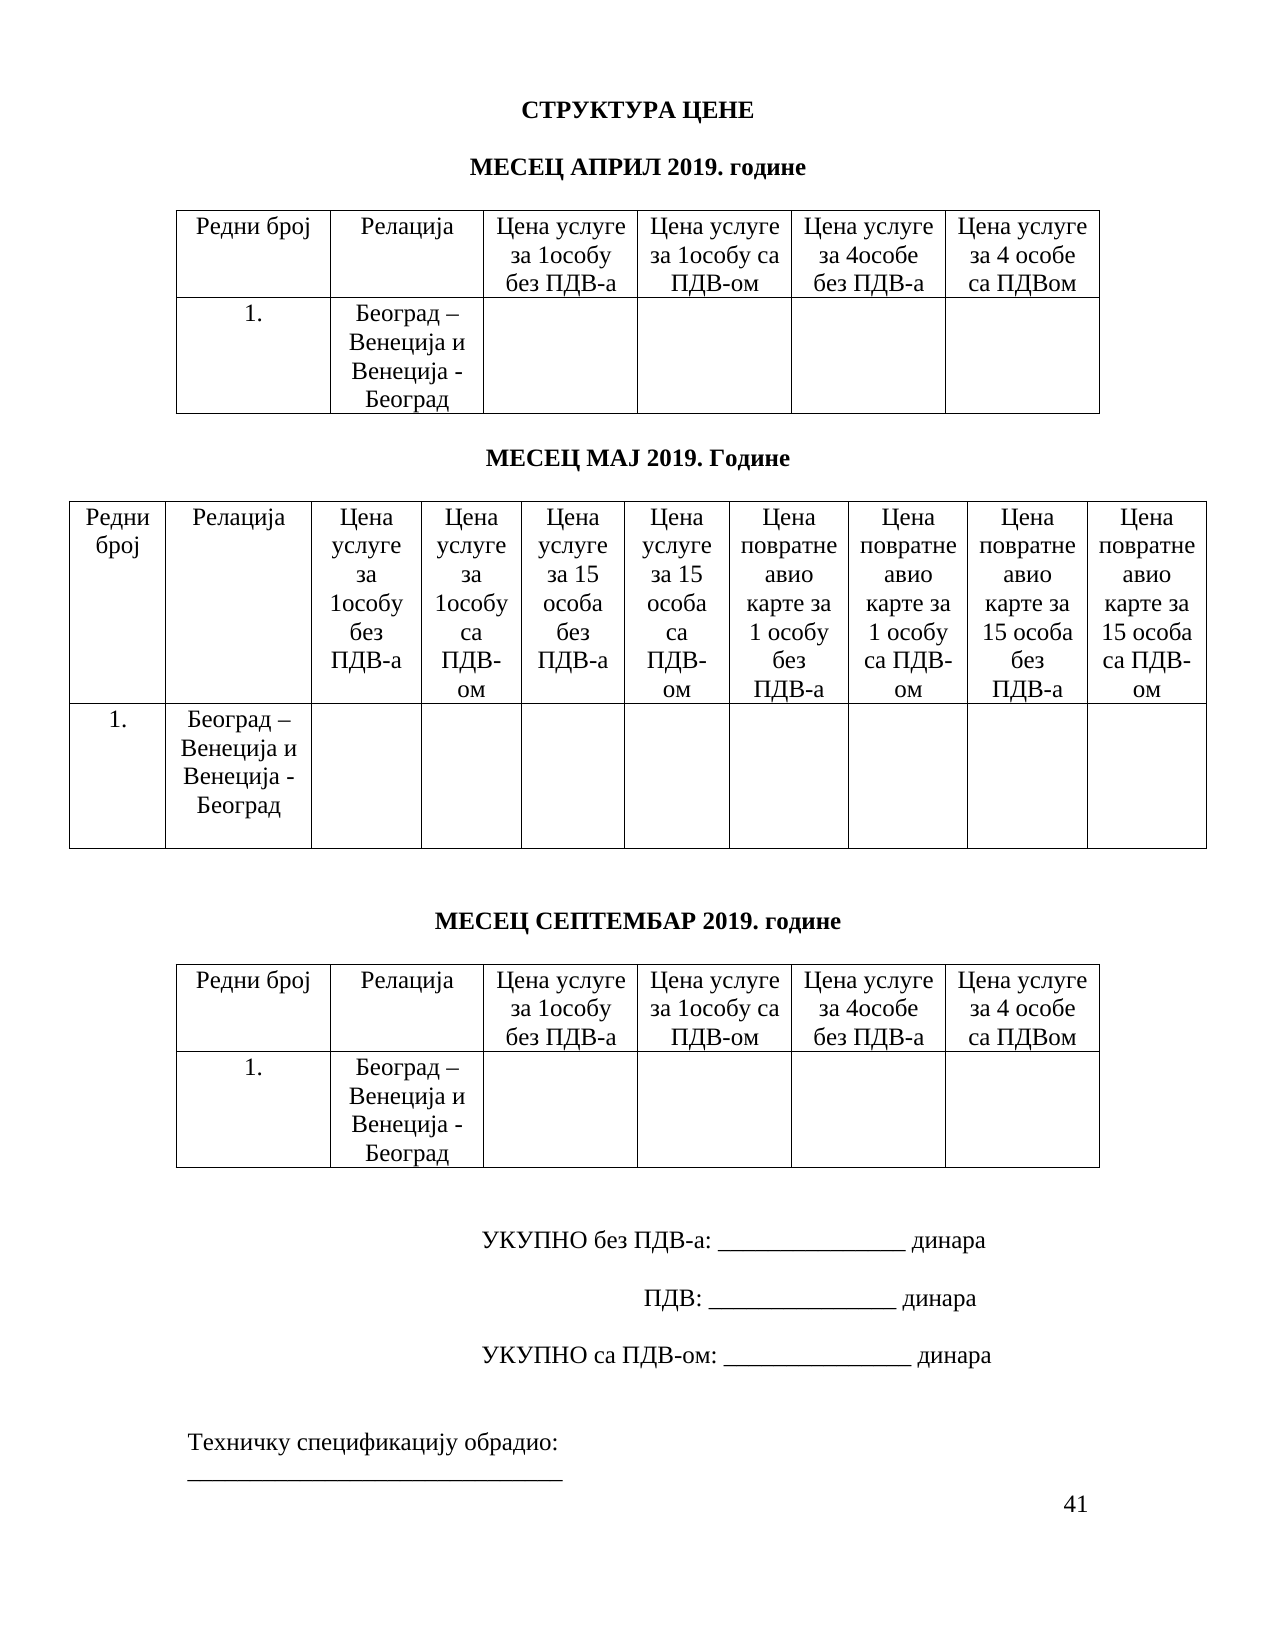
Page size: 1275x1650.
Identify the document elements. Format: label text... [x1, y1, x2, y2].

table_header Цена услуге за 4 особе са ПДВом [946, 211, 1099, 297]
table_header Цена повратне авио карте за 15 особа без ПДВ-а [968, 502, 1087, 703]
table_header Цена повратне авио карте за 1 особу са ПДВ-ом [849, 502, 967, 703]
table_cell [638, 298, 791, 413]
table_header Цена услуге за 4 особе са ПДВом [946, 965, 1099, 1051]
table_header Релација [166, 502, 311, 703]
table_cell [484, 1052, 637, 1167]
table_cell 1. [177, 298, 330, 413]
table_cell [625, 704, 729, 848]
table_header Цена услуге за 4особе без ПДВ-а [792, 211, 945, 297]
text МЕСЕЦ АПРИЛ 2019. године [187, 152, 1088, 181]
table_cell [968, 704, 1087, 848]
table_cell [522, 704, 624, 848]
table_header Цена услуге за 1особу без ПДВ-а [312, 502, 421, 703]
table_cell 1. [177, 1052, 330, 1167]
text МЕСЕЦ СЕПТЕМБАР 2019. године [187, 906, 1088, 935]
table_header Цена услуге за 15 особа без ПДВ-а [522, 502, 624, 703]
table_header Редни број [70, 502, 165, 703]
table_cell 1. [70, 704, 165, 848]
text УКУПНО са ПДВ-ом: _______________ динара [187, 1341, 1088, 1369]
table_cell [946, 298, 1099, 413]
text СТРУКТУРА ЦЕНЕ [187, 95, 1088, 124]
text ______________________________ [187, 1456, 1144, 1484]
table_cell [312, 704, 421, 848]
text УКУПНО без ПДВ-а: _______________ динара [187, 1226, 1088, 1254]
table_header Цена услуге за 1особу без ПДВ-а [484, 211, 637, 297]
table_header Цена услуге за 1особу без ПДВ-а [484, 965, 637, 1051]
text ПДВ: _______________ динара [187, 1283, 1088, 1312]
table_cell [849, 704, 967, 848]
table_header Редни број [177, 965, 330, 1051]
table_header Релација [331, 211, 483, 297]
table_header Цена услуге за 4особе без ПДВ-а [792, 965, 945, 1051]
table_cell Београд – Венеција и Венеција - Београд [166, 704, 311, 848]
table_header Релација [331, 965, 483, 1051]
table_header Цена услуге за 1особу са ПДВ-ом [638, 211, 791, 297]
table_header Цена повратне авио карте за 15 особа са ПДВ-ом [1088, 502, 1206, 703]
table_cell [1088, 704, 1206, 848]
table_cell Београд – Венеција и Венеција - Београд [331, 1052, 483, 1167]
table_header Цена повратне авио карте за 1 особу без ПДВ-а [730, 502, 848, 703]
table_header Редни број [177, 211, 330, 297]
table_header Цена услуге за 15 особа са ПДВ-ом [625, 502, 729, 703]
table_cell [422, 704, 521, 848]
table_cell Београд – Венеција и Венеција - Београд [331, 298, 483, 413]
table_cell [792, 1052, 945, 1167]
table_cell [730, 704, 848, 848]
table_cell [484, 298, 637, 413]
table_cell [638, 1052, 791, 1167]
text Техничку спецификацију обрадио: [187, 1427, 1144, 1456]
table_cell [946, 1052, 1099, 1167]
text МЕСЕЦ МАЈ 2019. Године [187, 443, 1088, 472]
table_cell [792, 298, 945, 413]
table_header Цена услуге за 1особу са ПДВ-ом [638, 965, 791, 1051]
table_header Цена услуге за 1особу са ПДВ-ом [422, 502, 521, 703]
